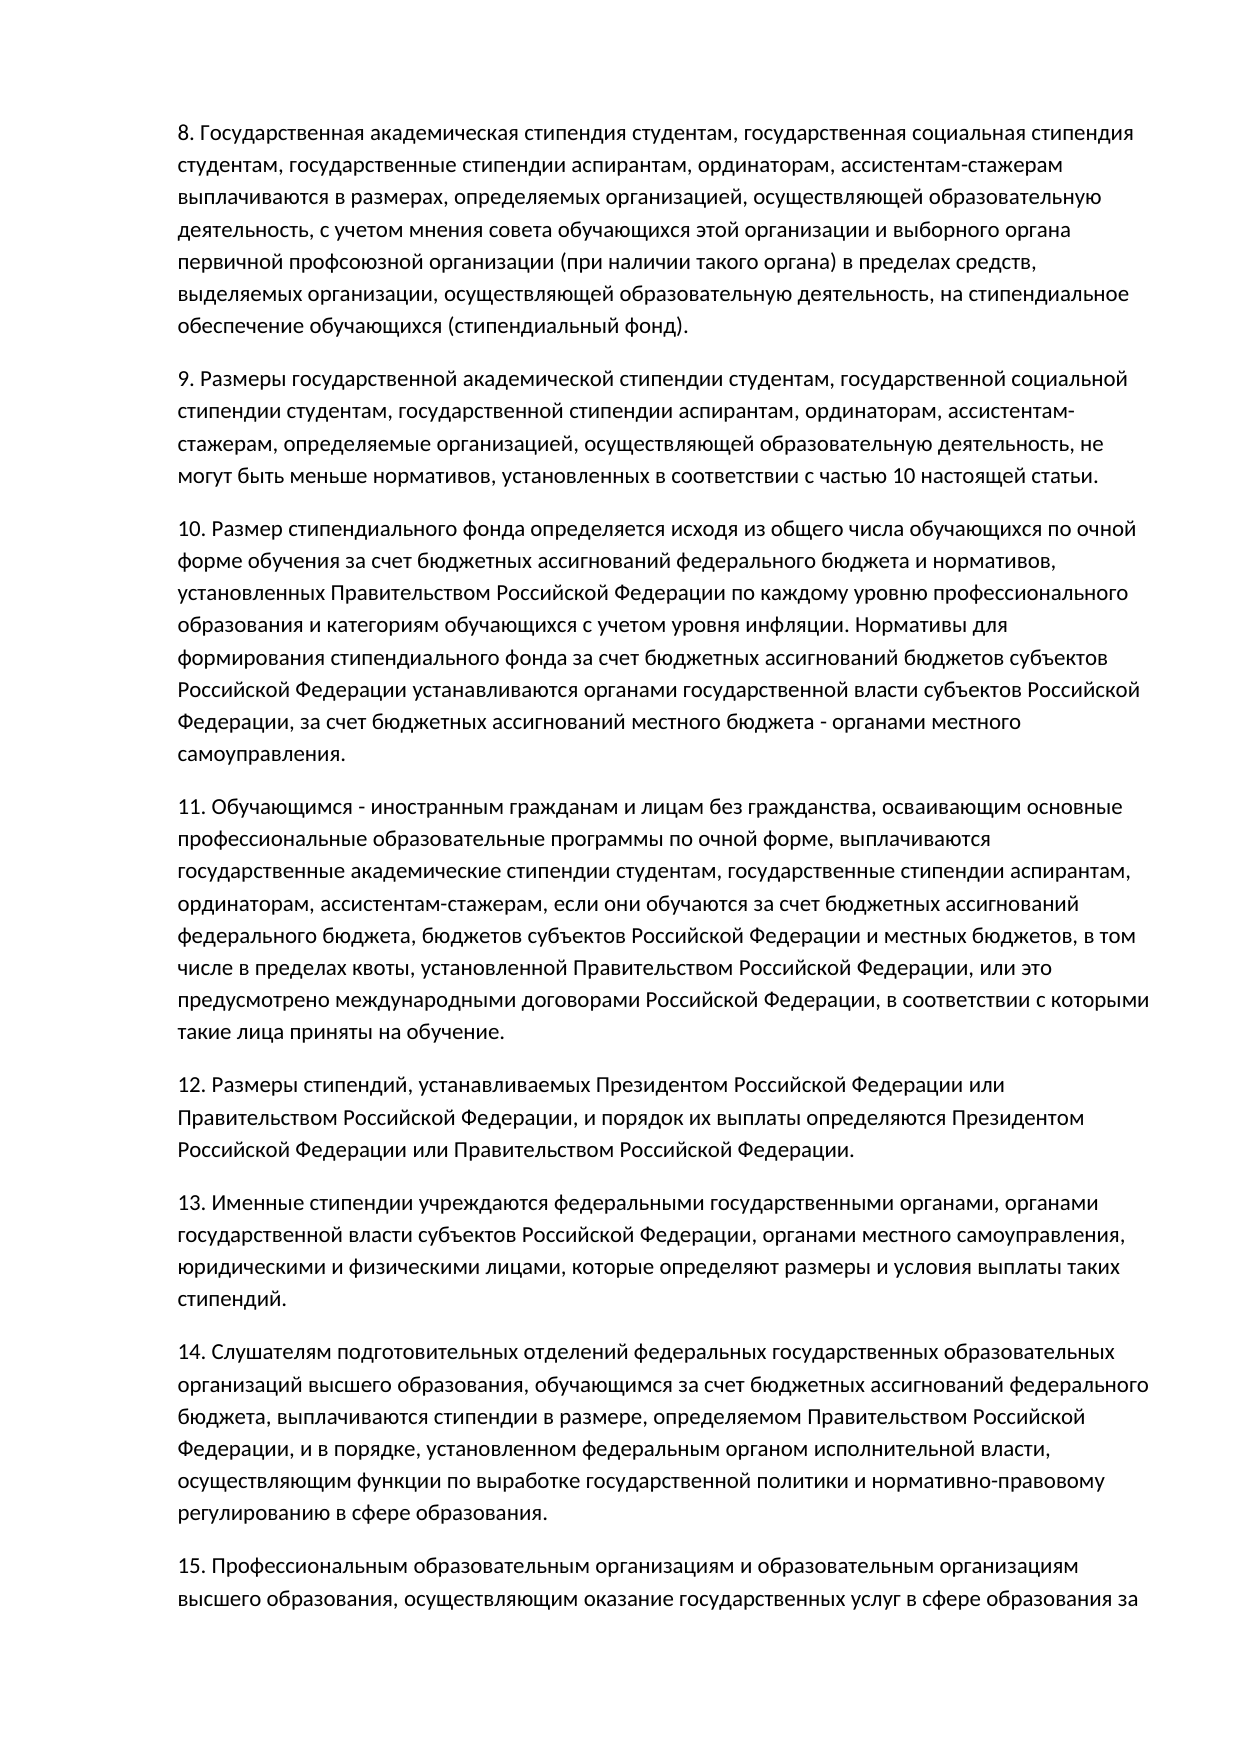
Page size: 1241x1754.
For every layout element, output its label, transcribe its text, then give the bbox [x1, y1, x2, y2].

text 8. Государственная академическая стипендия студентам, государственная социальная стипендия студентам, государственные стипендии аспирантам, ординаторам, ассистентам-стажерам выплачиваются в размерах, определяемых организацией, осуществляющей образовательную деятельность, с учетом мнения совета обучающихся этой организации и выборного органа первичной профсоюзной организации (при наличии такого органа) в пределах средств, выделяемых организации, осуществляющей образовательную деятельность, на стипендиальное обеспечение обучающихся (стипендиальный фонд). [177, 118, 1152, 339]
text 11. Обучающимся - иностранным гражданам и лицам без гражданства, осваивающим основные профессиональные образовательные программы по очной форме, выплачиваются государственные академические стипендии студентам, государственные стипендии аспирантам, ординаторам, ассистентам-стажерам, если они обучаются за счет бюджетных ассигнований федерального бюджета, бюджетов субъектов Российской Федерации и местных бюджетов, в том числе в пределах квоты, установленной Правительством Российской Федерации, или это предусмотрено международными договорами Российской Федерации, в соответствии с которыми такие лица приняты на обучение. [177, 792, 1152, 1046]
text 12. Размеры стипендий, устанавливаемых Президентом Российской Федерации или Правительством Российской Федерации, и порядок их выплаты определяются Президентом Российской Федерации или Правительством Российской Федерации. [177, 1071, 1152, 1163]
text 13. Именные стипендии учреждаются федеральными государственными органами, органами государственной власти субъектов Российской Федерации, органами местного самоуправления, юридическими и физическими лицами, которые определяют размеры и условия выплаты таких стипендий. [177, 1188, 1152, 1312]
text 9. Размеры государственной академической стипендии студентам, государственной социальной стипендии студентам, государственной стипендии аспирантам, ординаторам, ассистентам-стажерам, определяемые организацией, осуществляющей образовательную деятельность, не могут быть меньше нормативов, установленных в соответствии с частью 10 настоящей статьи. [177, 364, 1152, 489]
text 10. Размер стипендиального фонда определяется исходя из общего числа обучающихся по очной форме обучения за счет бюджетных ассигнований федерального бюджета и нормативов, установленных Правительством Российской Федерации по каждому уровню профессионального образования и категориям обучающихся с учетом уровня инфляции. Нормативы для формирования стипендиального фонда за счет бюджетных ассигнований бюджетов субъектов Российской Федерации устанавливаются органами государственной власти субъектов Российской Федерации, за счет бюджетных ассигнований местного бюджета - органами местного самоуправления. [177, 514, 1152, 767]
text 14. Слушателям подготовительных отделений федеральных государственных образовательных организаций высшего образования, обучающимся за счет бюджетных ассигнований федерального бюджета, выплачиваются стипендии в размере, определяемом Правительством Российской Федерации, и в порядке, установленном федеральным органом исполнительной власти, осуществляющим функции по выработке государственной политики и нормативно-правовому регулированию в сфере образования. [177, 1337, 1152, 1526]
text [177, 1551, 1152, 1612]
